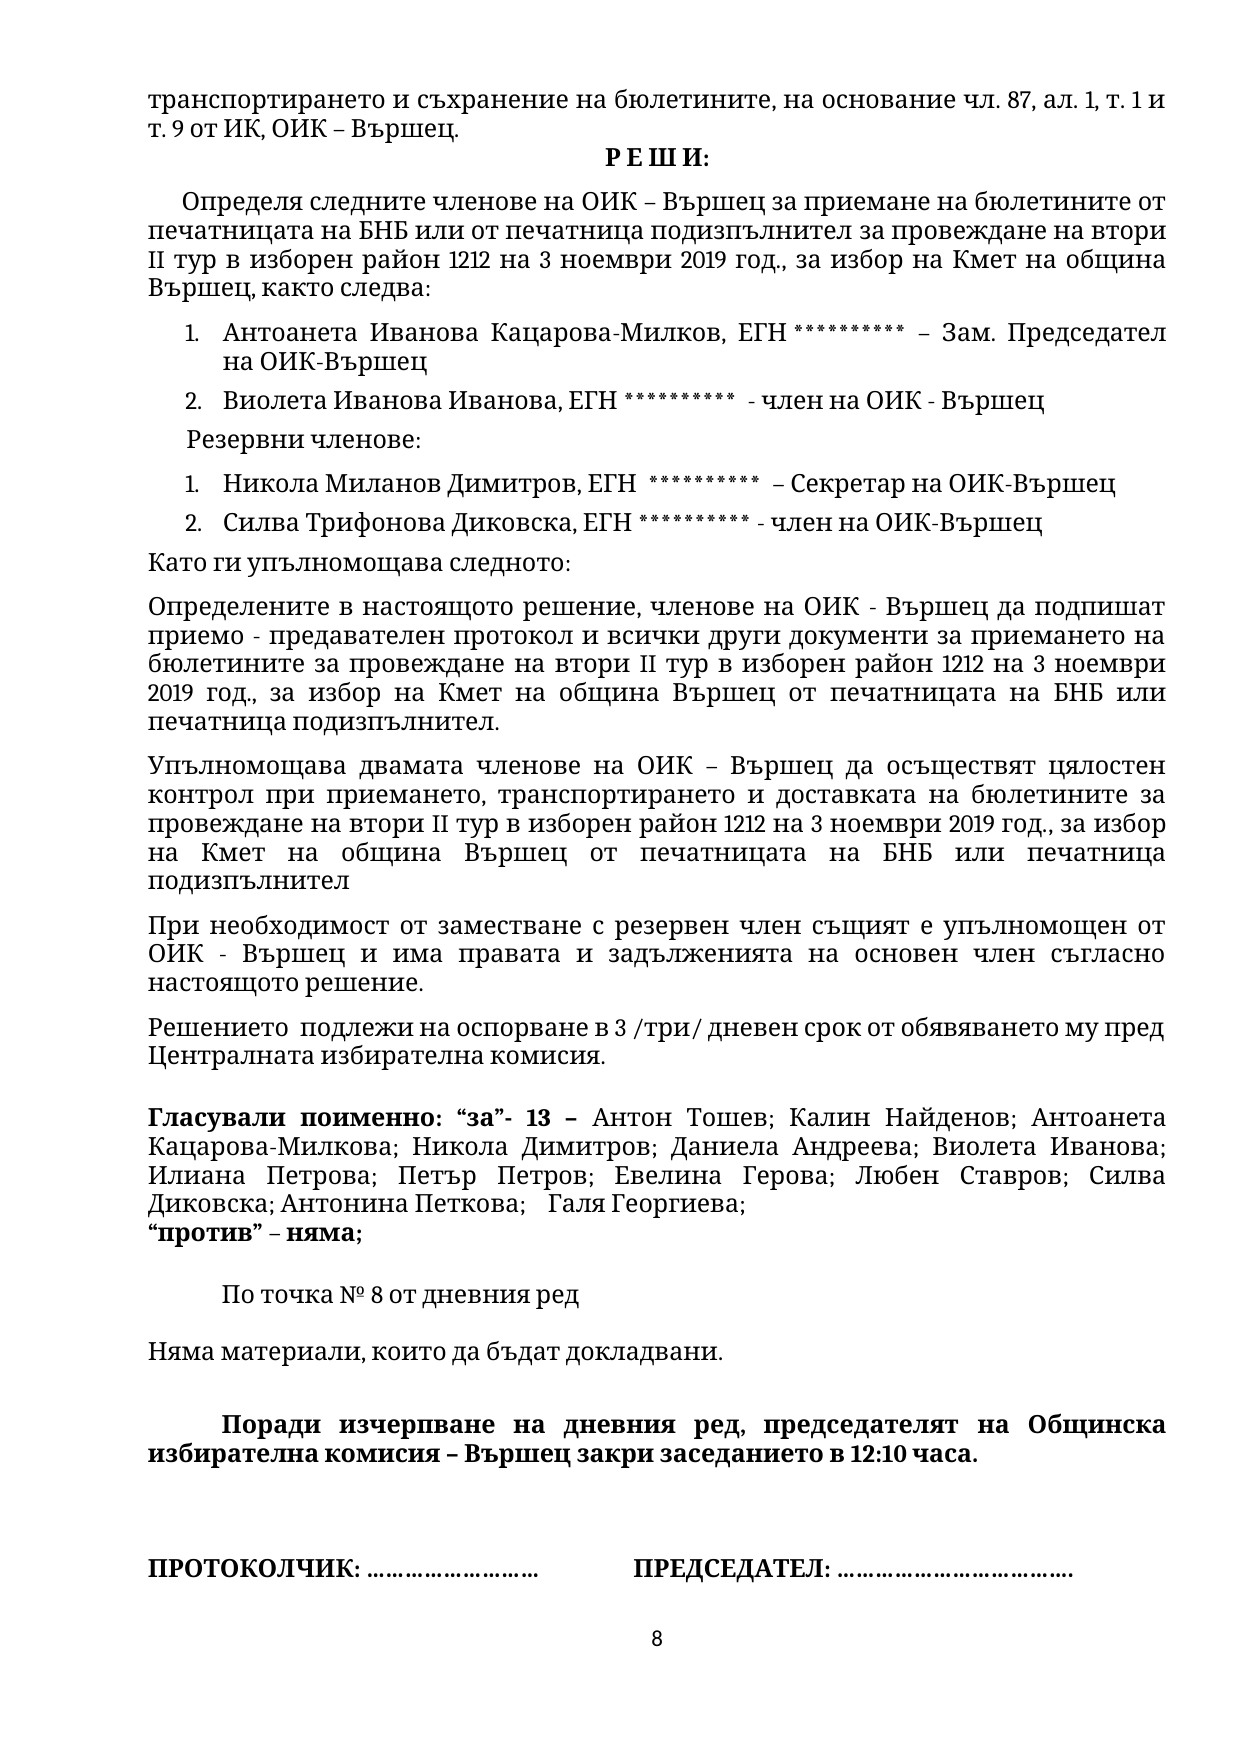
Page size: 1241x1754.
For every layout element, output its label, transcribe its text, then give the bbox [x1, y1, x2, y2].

list Няма материали, които да бъдат докладвани. [148, 1338, 1167, 1367]
text При необходимост от заместване с резервен член същият е упълномощен от ОИК - Вършец и има правата и задълженията на основен член съгласно настоящото решение. [148, 912, 1167, 998]
text Гласували поименно: “за”- 13 – Антон Тошев; Калин Найденов; Антоанета Кацарова-Милкова; Никола Димитров; Даниела Андреева; Виолета Иванова; Илиана Петрова; Петър Петров; Евелина Герова; Любен Ставров; Силва Диковска; Антонина Петкова; Галя Георгиева; [148, 1104, 1167, 1219]
text Като ги упълномощава следното: [148, 548, 1167, 577]
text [148, 86, 1167, 144]
text “против” – няма; [148, 1219, 1166, 1248]
text Поради изчерпване на дневния ред, председателят на Общинска избирателна комисия – Вършец закри заседанието в 12:10 часа. [148, 1411, 1167, 1469]
list Виолета Иванова Иванова, ЕГН ********** - член на ОИК - Вършец [185, 387, 1167, 415]
text Определените в настоящото решение, членове на ОИК - Вършец да подпишат приемо - предавателен протокол и всички други документи за приемането на бюлетините за провеждане на втори II тур в изборен район 1212 на 3 ноември 2019 год., за избор на Кмет на община Вършец от печатницата на БНБ или печатница подизпълнител. [148, 593, 1167, 737]
text Резервни членове: [148, 426, 1167, 454]
text Р Е Ш И: [148, 144, 1167, 172]
text Решението подлежи на оспорване в 3 /три/ дневен срок от обявяването му пред Централната избирателна комисия. [148, 1013, 1167, 1071]
list Никола Миланов Димитров, ЕГН ********** – Секретар на ОИК-Вършец [185, 470, 1167, 499]
text ПРОТОКОЛЧИК: ……………………… ПРЕДСЕДАТЕЛ: ………………………………. [148, 1555, 1167, 1584]
list Антоанета Иванова Кацарова-Милков, ЕГН ********** – Зам. Председател на ОИК-Вършец [185, 319, 1167, 376]
text По точка № 8 от дневния ред [221, 1281, 1167, 1309]
text Определя следните членове на ОИК – Вършец за приемане на бюлетините от печатницата на БНБ или от печатница подизпълнител за провеждане на втори II тур в изборен район 1212 на 3 ноември 2019 год., за избор на Кмет на община Вършец, както следва: [148, 188, 1167, 303]
text Упълномощава двамата членове на ОИК – Вършец да осъществят цялостен контрол при приемането, транспортирането и доставката на бюлетините за провеждане на втори II тур в изборен район 1212 на 3 ноември 2019 год., за избор на Кмет на община Вършец от печатницата на БНБ или печатница подизпълнител [148, 752, 1167, 896]
list Силва Трифонова Диковска, ЕГН ********** - член на ОИК-Вършец [185, 509, 1167, 538]
